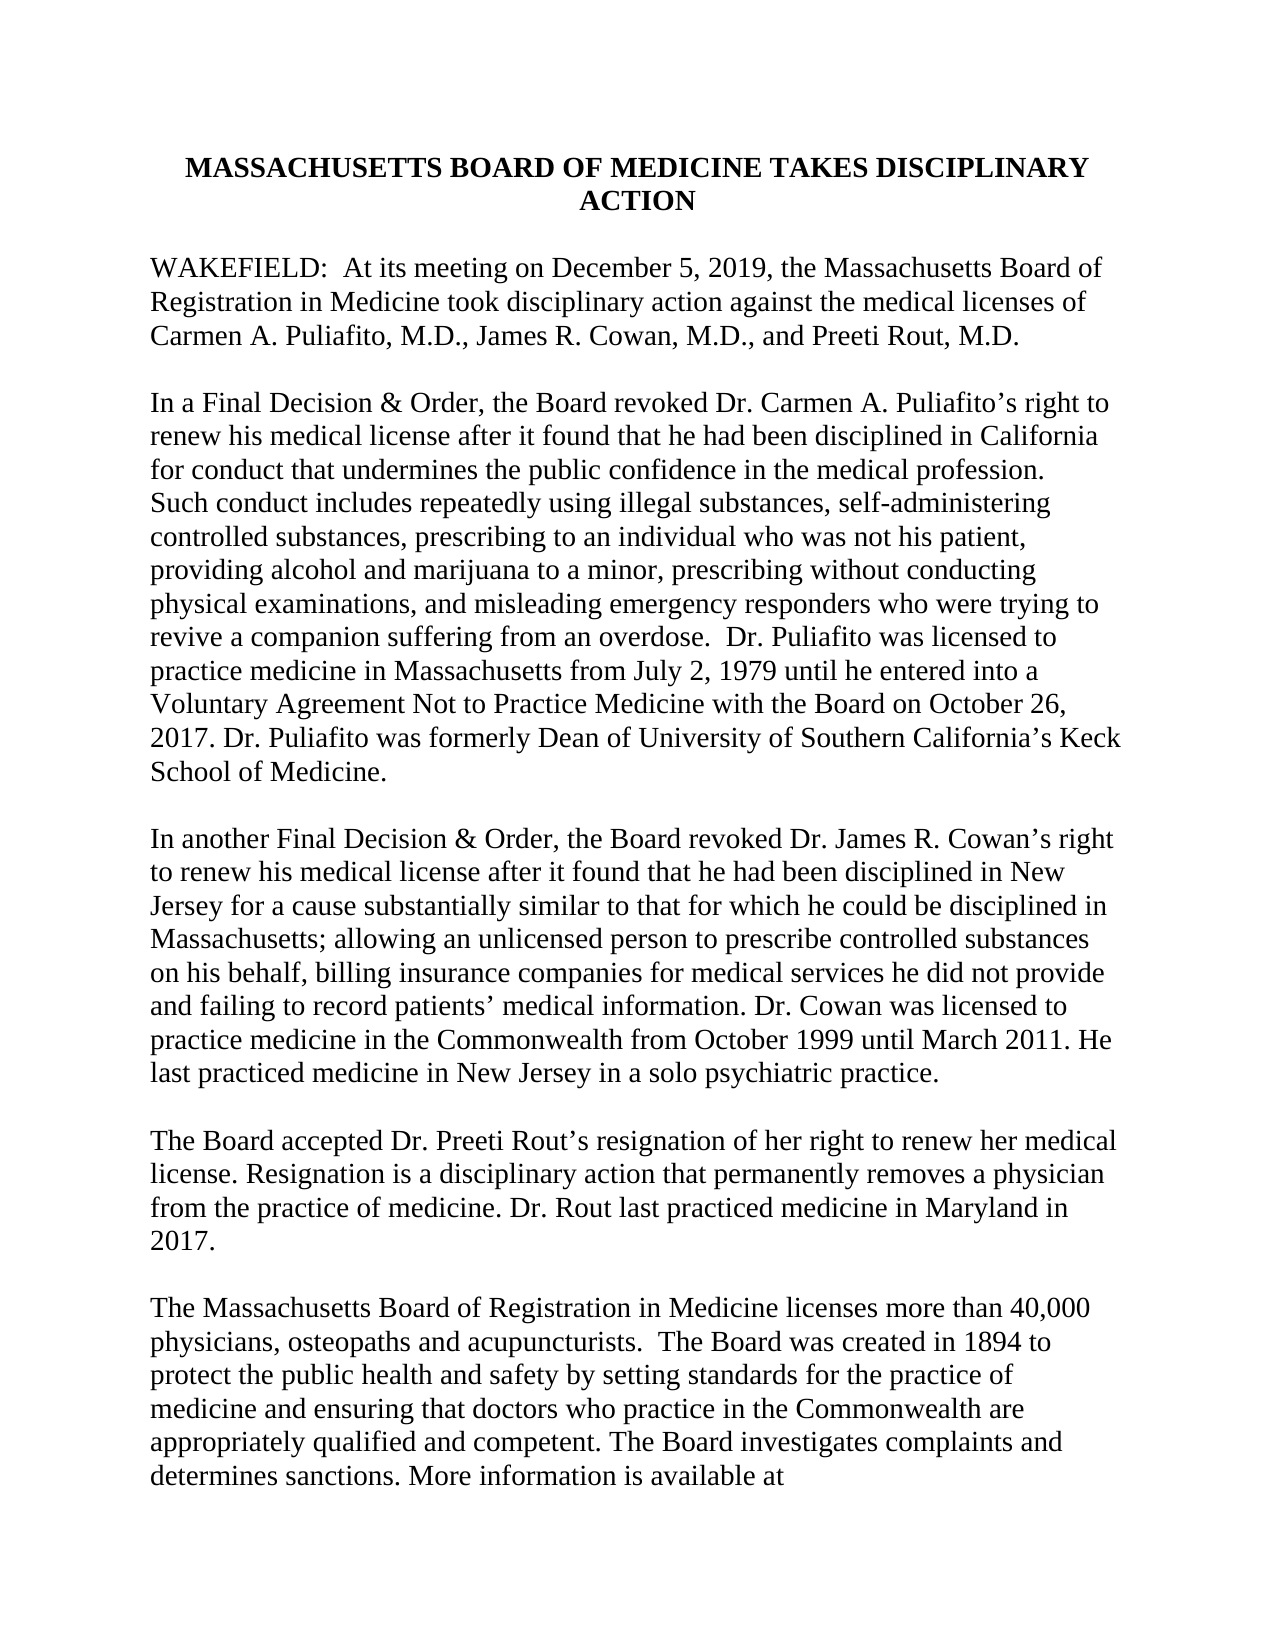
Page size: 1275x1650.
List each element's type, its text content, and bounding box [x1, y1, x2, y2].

text In a Final Decision & Order, the Board revoked Dr. Carmen A. Puliafito’s right to renew his medical license after it found that he had been disciplined in California for conduct that undermines the public confidence in the medical profession. Such conduct includes repeatedly using illegal substances, self-administering controlled substances, prescribing to an individual who was not his patient, providing alcohol and marijuana to a minor, prescribing without conducting physical examinations, and misleading emergency responders who were trying to revive a companion suffering from an overdose. Dr. Puliafito was licensed to practice medicine in Massachusetts from July 2, 1979 until he entered into a Voluntary Agreement Not to Practice Medicine with the Board on October 26, 2017. Dr. Puliafito was formerly Dean of University of Southern California’s Keck School of Medicine. [150, 385, 1125, 787]
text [150, 1290, 1125, 1492]
text In another Final Decision & Order, the Board revoked Dr. James R. Cowan’s right to renew his medical license after it found that he had been disciplined in New Jersey for a cause substantially similar to that for which he could be disciplined in Massachusetts; allowing an unlicensed person to prescribe controlled substances on his behalf, billing insurance companies for medical services he did not provide and failing to record patients’ medical information. Dr. Cowan was licensed to practice medicine in the Commonwealth from October 1999 until March 2011. He last practiced medicine in New Jersey in a solo psychiatric practice. [150, 821, 1125, 1089]
text The Board accepted Dr. Preeti Rout’s resignation of her right to renew her medical license. Resignation is a disciplinary action that permanently removes a physician from the practice of medicine. Dr. Rout last practiced medicine in Maryland in 2017. [150, 1123, 1125, 1257]
text MASSACHUSETTS BOARD OF MEDICINE TAKES DISCIPLINARY ACTION [150, 150, 1125, 217]
text WAKEFIELD: At its meeting on December 5, 2019, the Massachusetts Board of Registration in Medicine took disciplinary action against the medical licenses of Carmen A. Puliafito, M.D., James R. Cowan, M.D., and Preeti Rout, M.D. [150, 251, 1125, 351]
